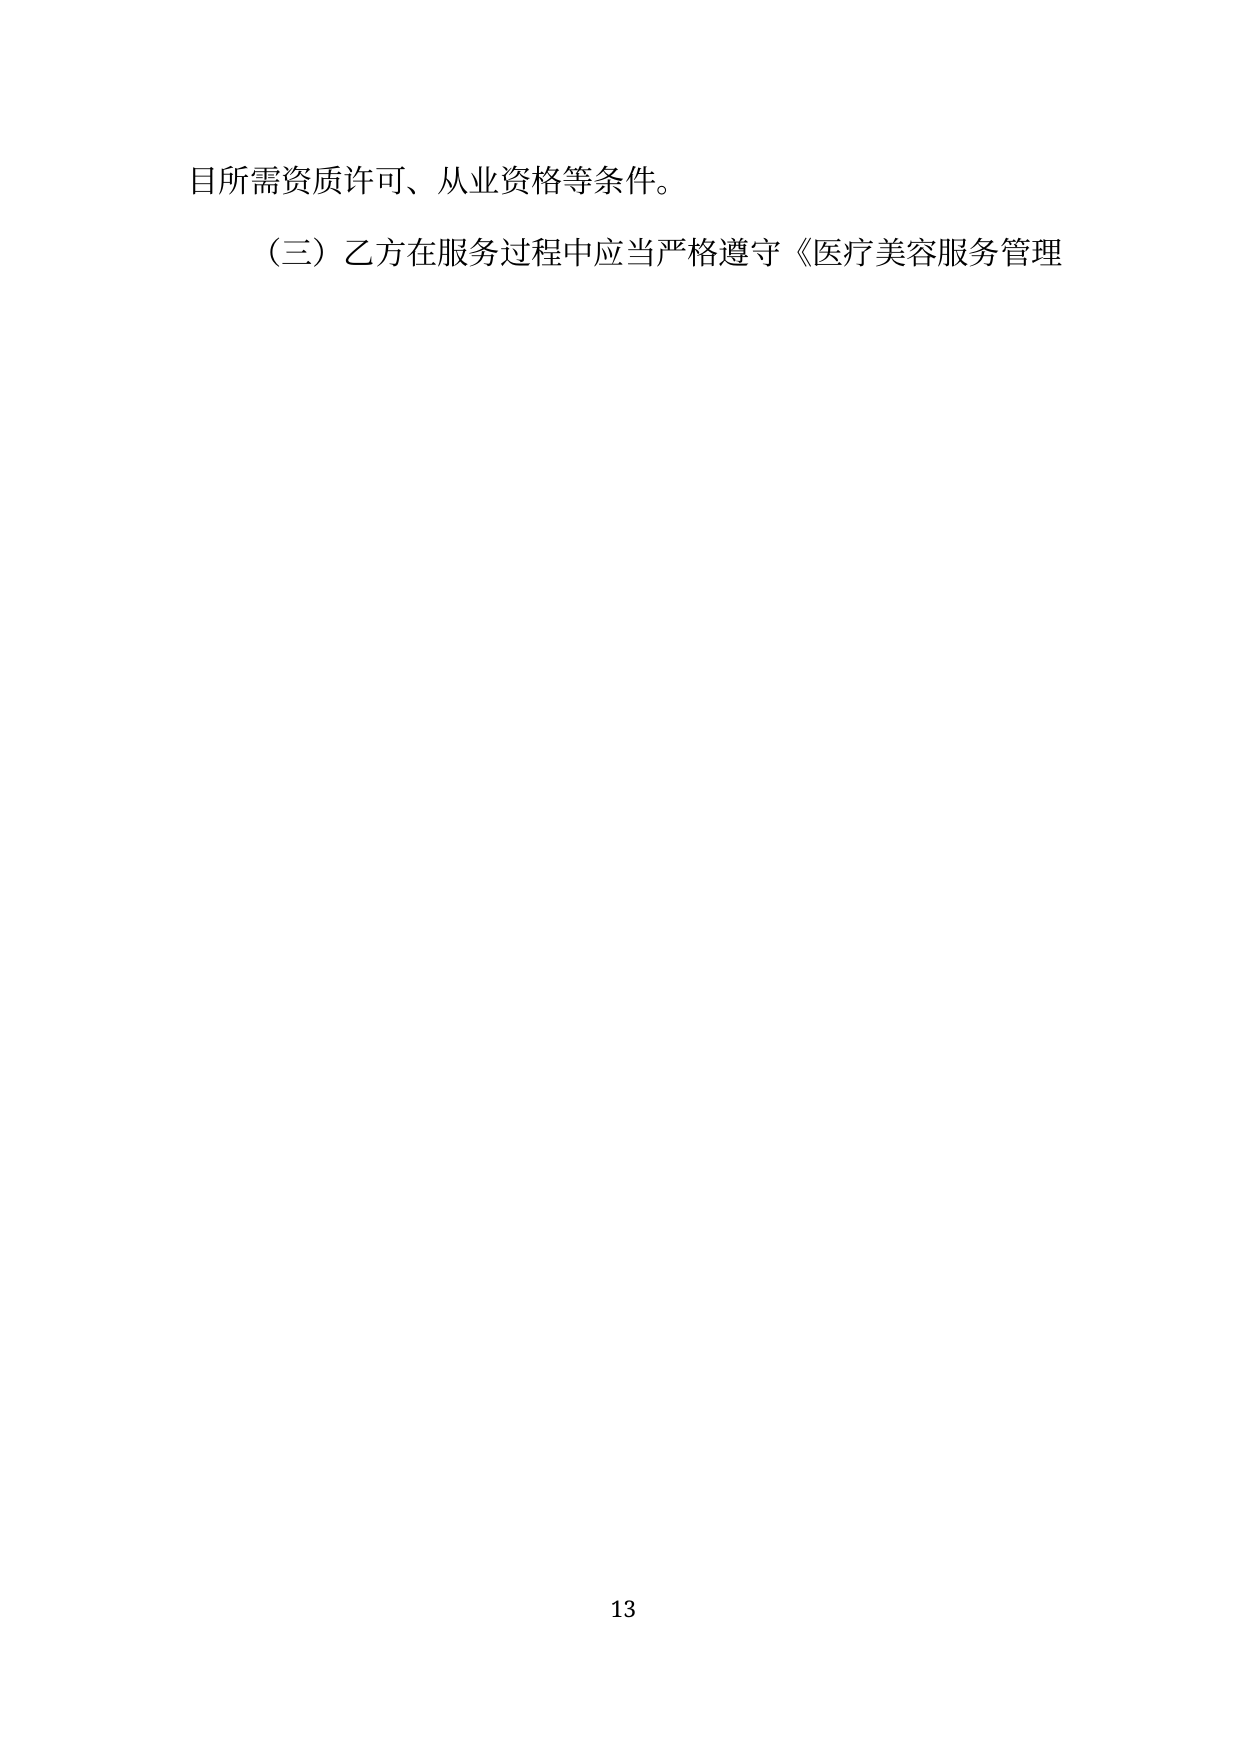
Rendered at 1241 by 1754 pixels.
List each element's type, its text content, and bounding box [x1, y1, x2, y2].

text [187, 156, 1053, 201]
text （三）乙方在服务过程中应当严格遵守《医疗美容服务管理 [250, 229, 1111, 273]
